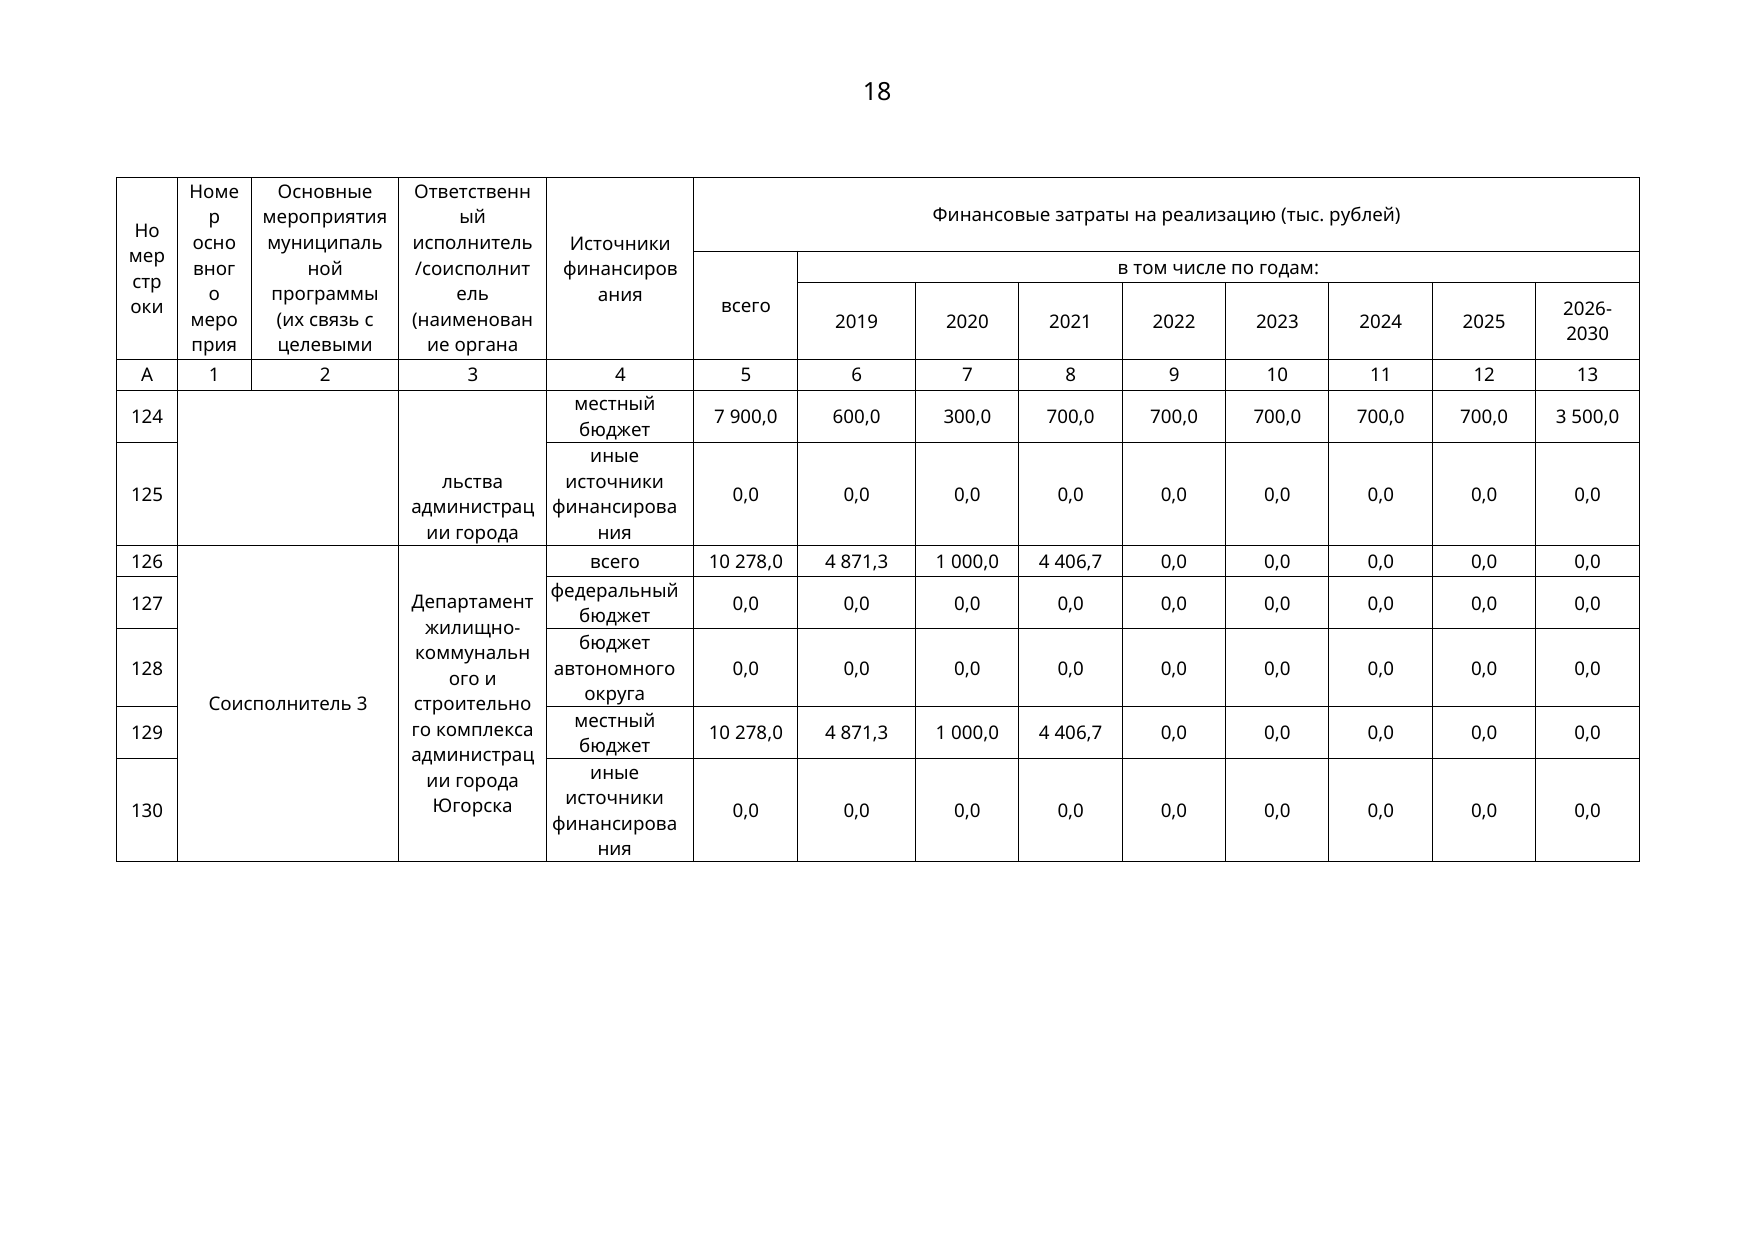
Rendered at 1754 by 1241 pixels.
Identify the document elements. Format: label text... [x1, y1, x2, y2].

table_cell местный бюджет [547, 391, 693, 442]
table_cell 0,0 [1226, 707, 1328, 758]
table_cell федеральный бюджет [547, 577, 693, 628]
table_cell Соисполнитель 3 [178, 546, 398, 861]
table_cell 10 278,0 [694, 546, 797, 576]
table_cell 0,0 [798, 577, 915, 628]
table_cell 4 871,3 [798, 707, 915, 758]
table_cell 0,0 [1536, 443, 1639, 545]
table_cell 0,0 [694, 443, 797, 545]
table_cell 0,0 [916, 629, 1018, 706]
table_cell всего [547, 546, 693, 576]
table_cell Департамент жилищно-коммунального и строительного комплекса администрации города Югорска [399, 546, 546, 861]
table_cell 700,0 [1329, 391, 1432, 442]
table_cell 10 278,0 [694, 707, 797, 758]
table_cell 4 871,3 [798, 546, 915, 576]
table_cell 125 [117, 443, 177, 545]
table_cell 0,0 [1433, 759, 1535, 861]
table_cell 12 [1433, 360, 1535, 390]
table_cell 0,0 [798, 629, 915, 706]
table_cell 0,0 [1329, 443, 1432, 545]
table_cell 2019 [798, 283, 915, 358]
table_cell 5 [694, 360, 797, 390]
table_header Финансовые затраты на реализацию (тыс. рублей) [694, 178, 1639, 251]
table_cell 3 500,0 [1536, 391, 1639, 442]
table_cell 129 [117, 707, 177, 758]
table_cell 2 [252, 360, 398, 390]
table_cell 700,0 [1123, 391, 1225, 442]
table_header Ответственный исполнитель/соисполнитель (наименование органа или структурного подразделения, учреждения) [399, 178, 546, 358]
table_cell 0,0 [694, 577, 797, 628]
table_cell 126 [117, 546, 177, 576]
table_cell 13 [1536, 360, 1639, 390]
table_cell 2020 [916, 283, 1018, 358]
table_cell 4 [547, 360, 693, 390]
table_cell 0,0 [1226, 546, 1328, 576]
table_cell 7 900,0 [694, 391, 797, 442]
table_cell 0,0 [1123, 546, 1225, 576]
table_cell 0,0 [916, 577, 1018, 628]
table_cell 0,0 [1329, 707, 1432, 758]
table_cell 0,0 [1329, 546, 1432, 576]
table_cell 2021 [1019, 283, 1122, 358]
table_cell 0,0 [1123, 707, 1225, 758]
table_cell 0,0 [694, 629, 797, 706]
table_cell 2023 [1226, 283, 1328, 358]
table_cell 0,0 [1433, 443, 1535, 545]
table_cell 128 [117, 629, 177, 706]
table_cell 2025 [1433, 283, 1535, 358]
table_cell 0,0 [916, 759, 1018, 861]
table_cell 0,0 [1536, 707, 1639, 758]
table_cell 9 [1123, 360, 1225, 390]
table_cell 1 000,0 [916, 546, 1018, 576]
table_cell 0,0 [1536, 629, 1639, 706]
table_cell 124 [117, 391, 177, 442]
table_cell 11 [1329, 360, 1432, 390]
table_cell 0,0 [1536, 759, 1639, 861]
table_cell 0,0 [1123, 629, 1225, 706]
table_cell 0,0 [1536, 546, 1639, 576]
table_cell 1 [178, 360, 251, 390]
table_cell 10 [1226, 360, 1328, 390]
table_cell 6 [798, 360, 915, 390]
table_cell 0,0 [1226, 443, 1328, 545]
table_cell 130 [117, 759, 177, 861]
table_cell 0,0 [1019, 443, 1122, 545]
table_cell 600,0 [798, 391, 915, 442]
table_header Источники финансирования [547, 178, 693, 358]
table_cell бюджет автономного округа [547, 629, 693, 706]
table_cell 4 406,7 [1019, 707, 1122, 758]
table_cell 8 [1019, 360, 1122, 390]
table_cell 0,0 [1433, 546, 1535, 576]
table_cell 0,0 [1019, 759, 1122, 861]
table_cell 300,0 [916, 391, 1018, 442]
table_cell 2026-2030 [1536, 283, 1639, 358]
table_cell 0,0 [1019, 577, 1122, 628]
table_cell 700,0 [1433, 391, 1535, 442]
table_cell 700,0 [1226, 391, 1328, 442]
table_cell 2024 [1329, 283, 1432, 358]
table_cell 0,0 [1123, 577, 1225, 628]
table_cell 2022 [1123, 283, 1225, 358]
table_cell 700,0 [1019, 391, 1122, 442]
table_cell А [117, 360, 177, 390]
table_cell 7 [916, 360, 1018, 390]
table_cell 127 [117, 577, 177, 628]
table_cell 0,0 [1329, 759, 1432, 861]
table_cell 1 000,0 [916, 707, 1018, 758]
table_cell 0,0 [1226, 577, 1328, 628]
table_cell 0,0 [916, 443, 1018, 545]
table_cell иные источники финансирования [547, 759, 693, 861]
table_cell 0,0 [1226, 759, 1328, 861]
table_cell 0,0 [1226, 629, 1328, 706]
table_cell местный бюджет [547, 707, 693, 758]
table_header Основные мероприятия муниципальной программы (их связь с целевыми показателями муниципальной программы) [252, 178, 398, 358]
table_cell 0,0 [1433, 577, 1535, 628]
table_cell всего [694, 252, 797, 358]
table_cell 0,0 [1536, 577, 1639, 628]
table_cell 0,0 [1433, 629, 1535, 706]
table_cell иные источники финансирования [547, 443, 693, 545]
table_header Номер строки [117, 178, 177, 358]
table_header Номер основного мероприятия [178, 178, 251, 358]
table_cell в том числе по годам: [798, 252, 1639, 282]
table_cell 0,0 [1329, 577, 1432, 628]
table_cell 0,0 [1019, 629, 1122, 706]
table_cell 0,0 [1123, 759, 1225, 861]
table_cell 3 [399, 360, 546, 390]
table_cell 0,0 [1123, 443, 1225, 545]
table_cell 0,0 [694, 759, 797, 861]
table_cell 0,0 [1433, 707, 1535, 758]
table_cell 0,0 [1329, 629, 1432, 706]
table_cell 4 406,7 [1019, 546, 1122, 576]
table_cell 0,0 [798, 759, 915, 861]
table_cell 0,0 [798, 443, 915, 545]
